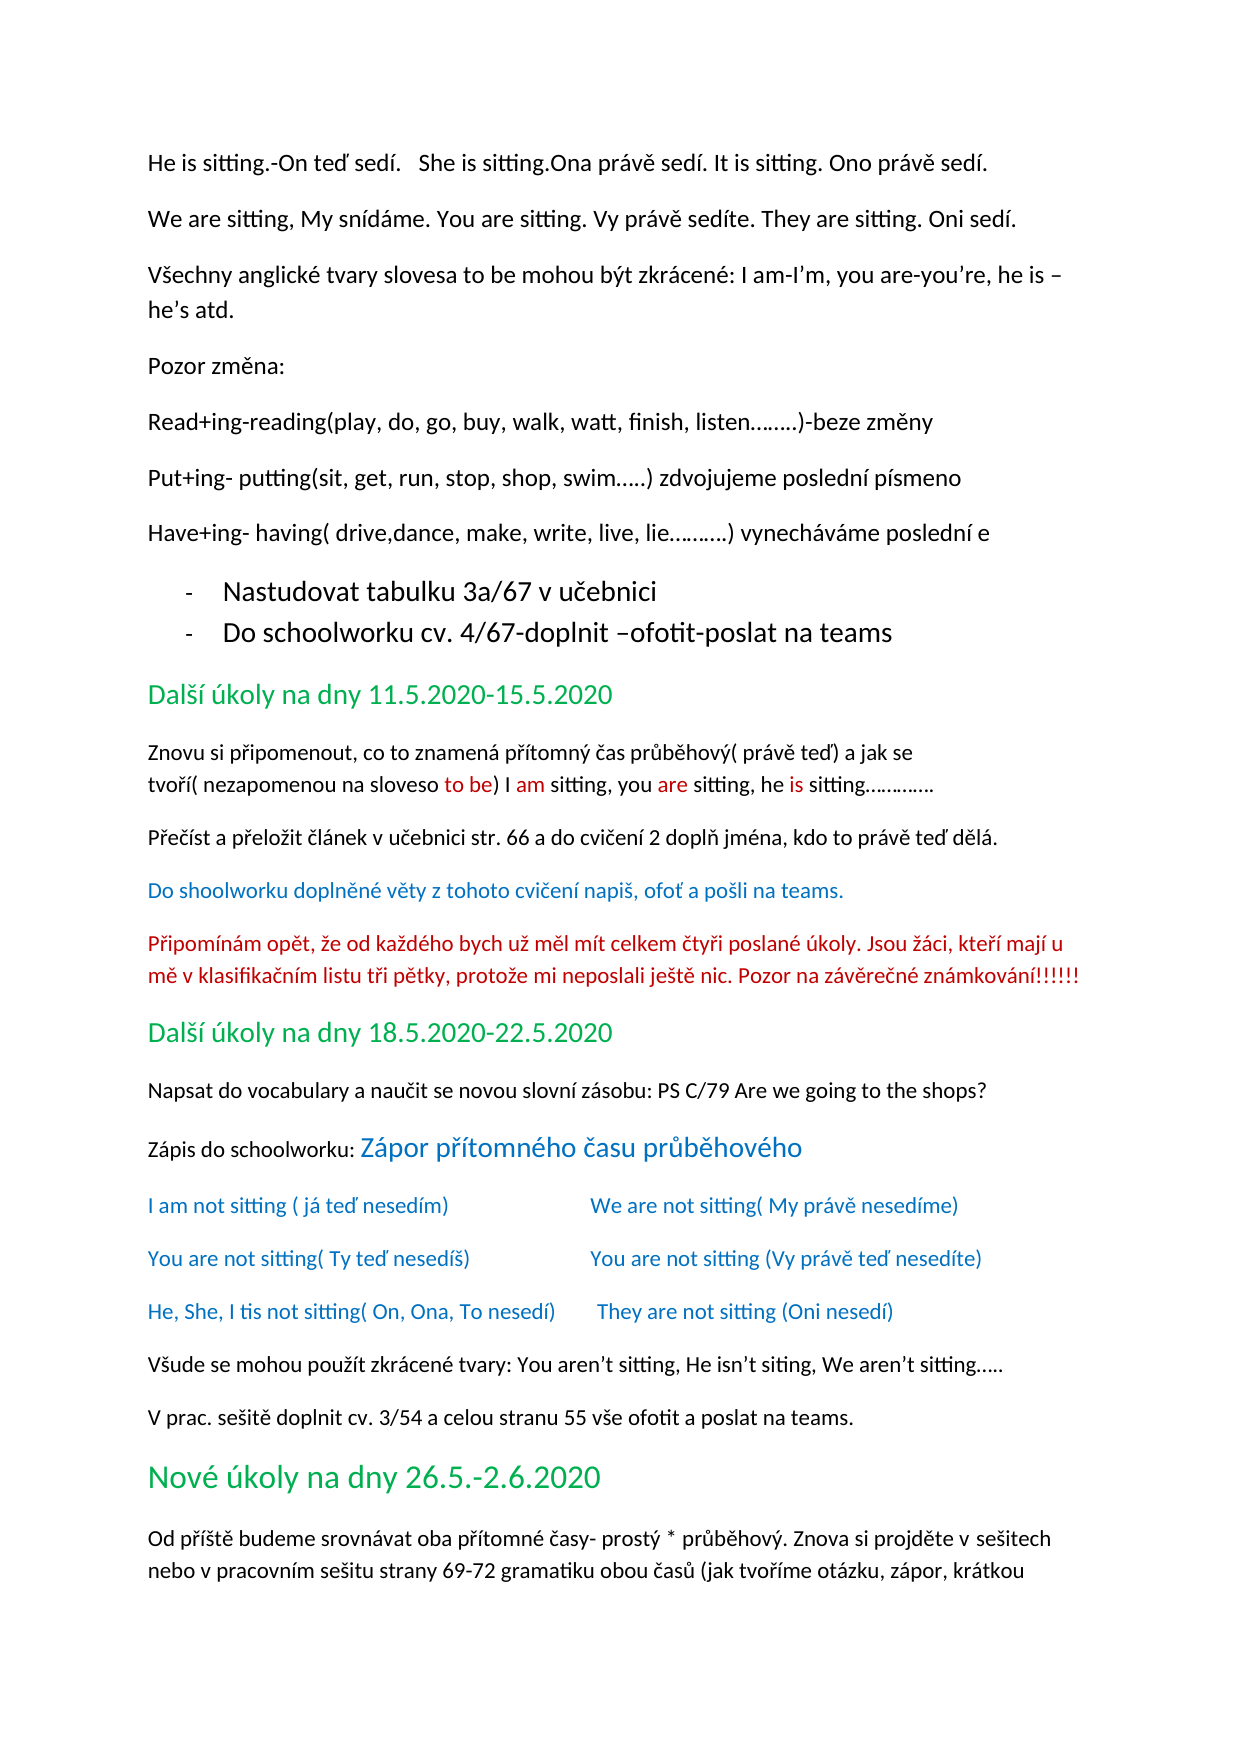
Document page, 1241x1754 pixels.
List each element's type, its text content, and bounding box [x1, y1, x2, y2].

text Všude se mohou použít zkrácené tvary: You aren’t sitting, He isn’t siting, We aren’t sitting….. [148, 1350, 1093, 1378]
text Put+ing- putting(sit, get, run, stop, shop, swim…..) zdvojujeme poslední písmeno [148, 462, 1093, 492]
text Připomínám opět, že od každého bych už měl mít celkem čtyři poslané úkoly. Jsou žáci, kteří mají u mě v klasifikačním listu tři pětky, protože mi neposlali ještě nic. Pozor na závěrečné známkování!!!!!! [148, 929, 1093, 989]
text Do shoolworku doplněné věty z tohoto cvičení napiš, ofoť a pošli na teams. [148, 876, 1093, 904]
text He is sitting.-On teď sedí. She is sitting.Ona právě sedí. It is sitting. Ono právě sedí. [148, 148, 1093, 178]
text Have+ing- having( drive,dance, make, write, live, lie……….) vynecháváme poslední e [148, 518, 1093, 548]
text We are sitting, My snídáme. You are sitting. Vy právě sedíte. They are sitting. Oni sedí. [148, 203, 1093, 234]
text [148, 1524, 1093, 1584]
text You are not sitting( Ty teď nesedíš) You are not sitting (Vy právě teď nesedíte) [148, 1244, 1093, 1272]
text Znovu si připomenout, co to znamená přítomný čas průběhový( právě teď) a jak se tvoří( nezapomenou na sloveso to be) I am sitting, you are sitting, he is sitting…………. [148, 738, 1093, 798]
text Další úkoly na dny 11.5.2020-15.5.2020 [148, 676, 1093, 712]
text Další úkoly na dny 18.5.2020-22.5.2020 [148, 1014, 1093, 1050]
text Pozor změna: [148, 350, 1093, 381]
text I am not sitting ( já teď nesedím) We are not sitting( My právě nesedíme) [148, 1191, 1093, 1219]
text Read+ing-reading(play, do, go, buy, walk, watt, finish, listen……..)-beze změny [148, 406, 1093, 436]
list Do schoolworku cv. 4/67-doplnit –ofotit-poslat na teams [185, 614, 1093, 650]
list Nastudovat tabulku 3a/67 v učebnici [185, 573, 1093, 609]
text Všechny anglické tvary slovesa to be mohou být zkrácené: I am-I’m, you are-you’re, he is –he’s atd. [148, 259, 1093, 325]
text Přečíst a přeložit článek v učebnici str. 66 a do cvičení 2 doplň jména, kdo to právě teď dělá. [148, 823, 1093, 851]
text Nové úkoly na dny 26.5.-2.6.2020 [148, 1456, 1093, 1497]
text He, She, I tis not sitting( On, Ona, To nesedí) They are not sitting (Oni nesedí) [148, 1297, 1093, 1325]
text Zápis do schoolworku: Zápor přítomného času průběhového [148, 1129, 1093, 1165]
text V prac. sešitě doplnit cv. 3/54 a celou stranu 55 vše ofotit a poslat na teams. [148, 1403, 1093, 1431]
text Napsat do vocabulary a naučit se novou slovní zásobu: PS C/79 Are we going to the shops? [148, 1076, 1093, 1104]
